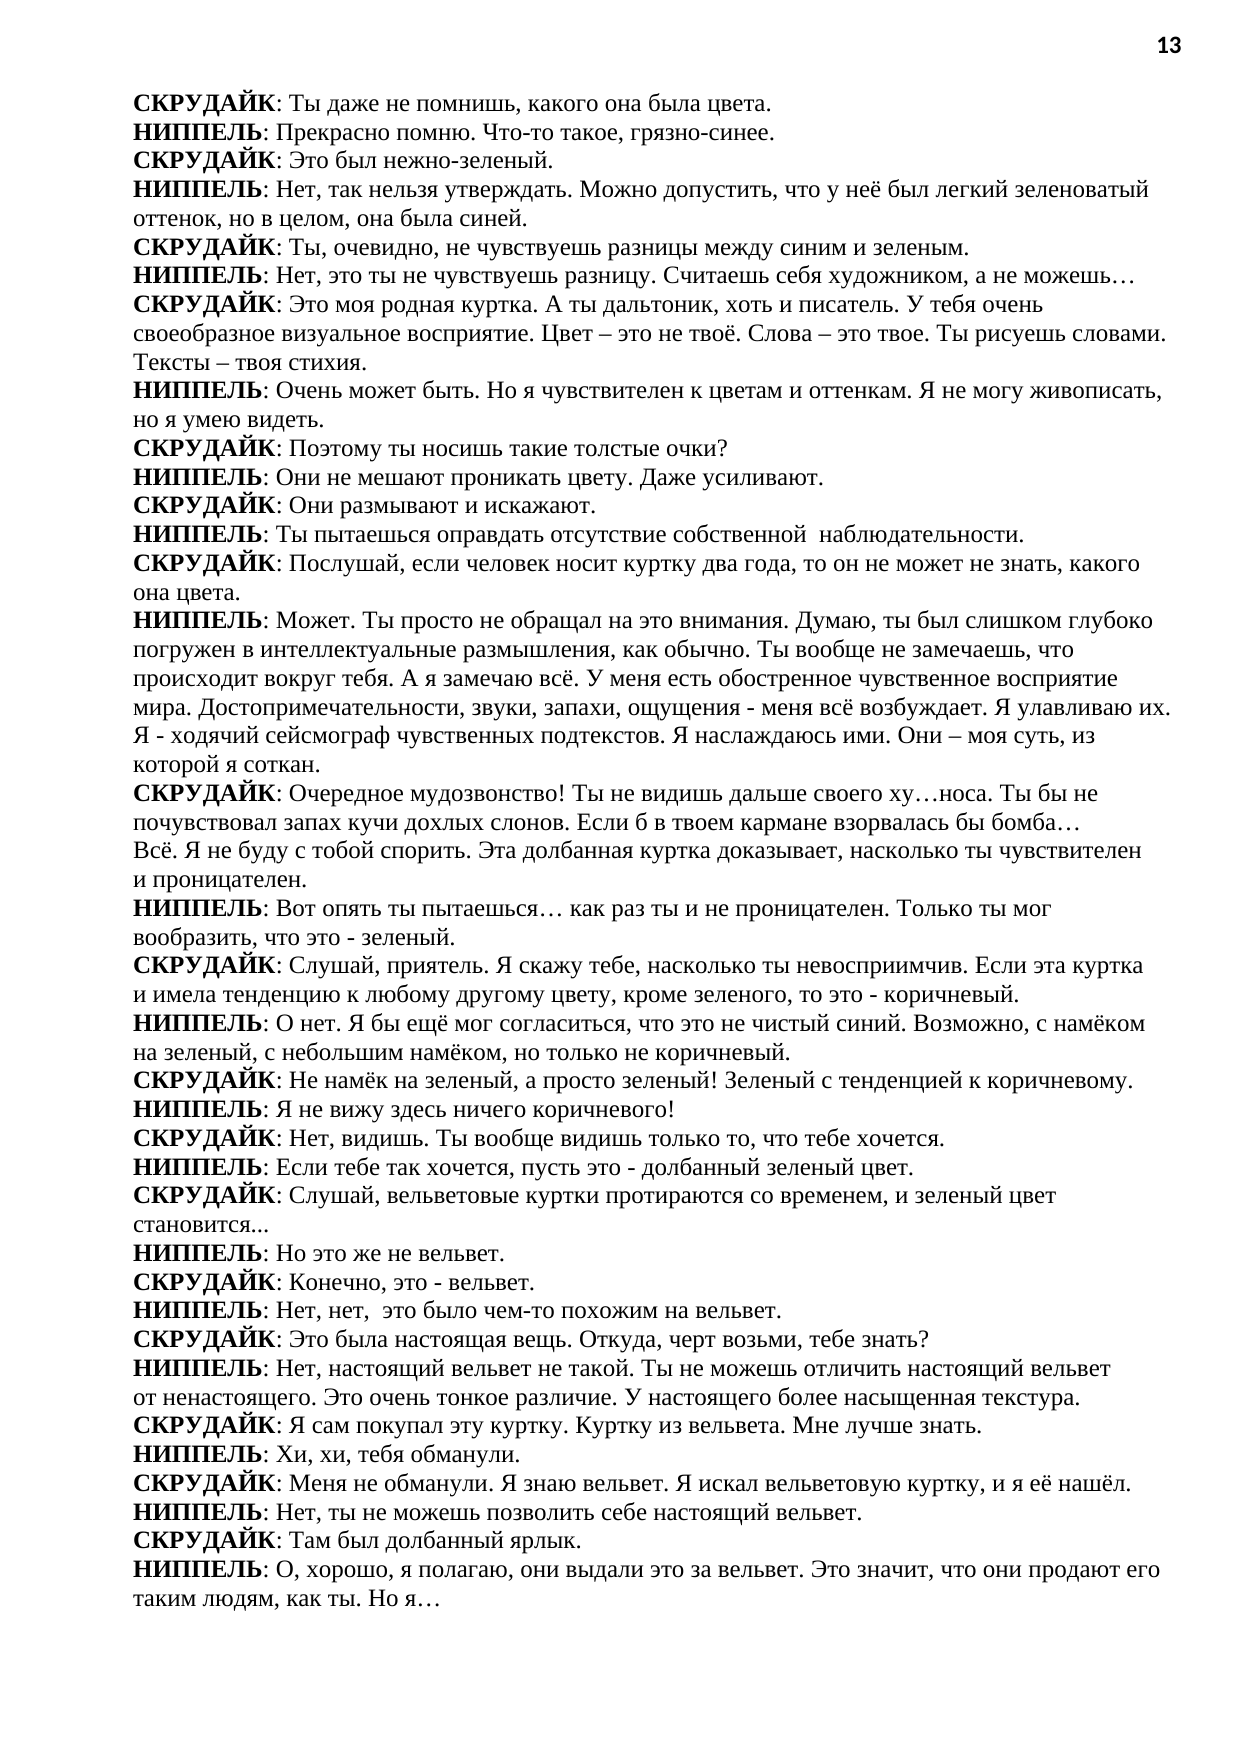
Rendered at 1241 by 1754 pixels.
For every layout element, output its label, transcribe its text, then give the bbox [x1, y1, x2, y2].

text и имела тенденцию к любому другому цвету, кроме зеленого, то это - коричневый. [133, 979, 1181, 1008]
text СКРУДАЙК: Меня не обманули. Я знаю вельвет. Я искал вельветовую куртку, и я её нашёл. [133, 1468, 1181, 1497]
text НИППЕЛЬ: Нет, это ты не чувствуешь разницу. Считаешь себя художником, а не можешь… [133, 261, 1181, 289]
text СКРУДАЙК: Ты даже не помнишь, какого она была цвета. [133, 88, 1181, 117]
text СКРУДАЙК: Поэтому ты носишь такие толстые очки? [133, 433, 1181, 462]
text СКРУДАЙК: Не намёк на зеленый, а просто зеленый! Зеленый с тенденцией к коричневому. [133, 1066, 1181, 1094]
text на зеленый, с небольшим намёком, но только не коричневый. [133, 1037, 1181, 1066]
text СКРУДАЙК: Это был нежно-зеленый. [133, 146, 1181, 174]
text Всё. Я не буду с тобой спорить. Эта долбанная куртка доказывает, насколько ты чувствителен [133, 836, 1181, 864]
text СКРУДАЙК: Слушай, приятель. Я скажу тебе, насколько ты невосприимчив. Если эта куртка [133, 951, 1181, 979]
text СКРУДАЙК: Послушай, если человек носит куртку два года, то он не может не знать, какого она цвета. [133, 548, 1181, 606]
text НИППЕЛЬ: Ты пытаешься оправдать отсутствие собственной наблюдательности. [133, 519, 1181, 548]
text СКРУДАЙК: Это была настоящая вещь. Откуда, черт возьми, тебе знать? [133, 1324, 1181, 1353]
text НИППЕЛЬ: Вот опять ты пытаешься… как раз ты и не проницателен. Только ты мог вообразить, что это - зеленый. [133, 893, 1181, 951]
text НИППЕЛЬ: Но это же не вельвет. [133, 1238, 1181, 1267]
text СКРУДАЙК: Они размывают и искажают. [133, 491, 1181, 519]
text и проницателен. [133, 864, 1181, 893]
text НИППЕЛЬ: Они не мешают проникать цвету. Даже усиливают. [133, 462, 1181, 491]
text СКРУДАЙК: Там был долбанный ярлык. [133, 1526, 1181, 1554]
text НИППЕЛЬ: Если тебе так хочется, пусть это - долбанный зеленый цвет. [133, 1152, 1181, 1181]
text от ненастоящего. Это очень тонкое различие. У настоящего более насыщенная текстура. [133, 1382, 1181, 1411]
text СКРУДАЙК: Очередное мудозвонство! Ты не видишь дальше своего ху…носа. Ты бы не почувствовал запах кучи дохлых слонов. Если б в твоем кармане взорвалась бы бомба… [133, 778, 1181, 836]
text НИППЕЛЬ: Хи, хи, тебя обманули. [133, 1439, 1181, 1468]
text СКРУДАЙК: Конечно, это - вельвет. [133, 1267, 1181, 1296]
text СКРУДАЙК: Нет, видишь. Ты вообще видишь только то, что тебе хочется. [133, 1123, 1181, 1152]
text СКРУДАЙК: Это моя родная куртка. А ты дальтоник, хоть и писатель. У тебя очень своеобразное визуальное восприятие. Цвет – это не твоё. Слова – это твое. Ты рисуешь словами. Тексты – твоя стихия. [133, 289, 1181, 376]
text НИППЕЛЬ: Прекрасно помню. Что-то такое, грязно-синее. [133, 117, 1181, 146]
text СКРУДАЙК: Ты, очевидно, не чувствуешь разницы между синим и зеленым. [133, 232, 1181, 261]
text НИППЕЛЬ: Нет, настоящий вельвет не такой. Ты не можешь отличить настоящий вельвет [133, 1353, 1181, 1382]
text НИППЕЛЬ: Нет, нет, это было чем-то похожим на вельвет. [133, 1296, 1181, 1324]
text СКРУДАЙК: Слушай, вельветовые куртки протираются со временем, и зеленый цвет становится... [133, 1181, 1181, 1238]
text СКРУДАЙК: Я сам покупал эту куртку. Куртку из вельвета. Мне лучше знать. [133, 1411, 1181, 1439]
text НИППЕЛЬ: Нет, так нельзя утверждать. Можно допустить, что у неё был легкий зеленоватый оттенок, но в целом, она была синей. [133, 174, 1181, 232]
text НИППЕЛЬ: Нет, ты не можешь позволить себе настоящий вельвет. [133, 1497, 1181, 1526]
text НИППЕЛЬ: Очень может быть. Но я чувствителен к цветам и оттенкам. Я не могу живописать, но я умею видеть. [133, 376, 1181, 433]
text НИППЕЛЬ: О, хорошо, я полагаю, они выдали это за вельвет. Это значит, что они продают его таким людям, как ты. Но я… [133, 1554, 1181, 1612]
text НИППЕЛЬ: Я не вижу здесь ничего коричневого! [133, 1094, 1181, 1123]
text НИППЕЛЬ: О нет. Я бы ещё мог согласиться, что это не чистый синий. Возможно, с намёком [133, 1008, 1181, 1037]
text НИППЕЛЬ: Может. Ты просто не обращал на это внимания. Думаю, ты был слишком глубоко погружен в интеллектуальные размышления, как обычно. Ты вообще не замечаешь, что происходит вокруг тебя. А я замечаю всё. У меня есть обостренное чувственное восприятие мира. Достопримечательности, звуки, запахи, ощущения - меня всё возбуждает. Я улавливаю их. Я - ходячий сейсмограф чувственных подтекстов. Я наслаждаюсь ими. Они – моя суть, из которой я соткан. [133, 606, 1181, 778]
